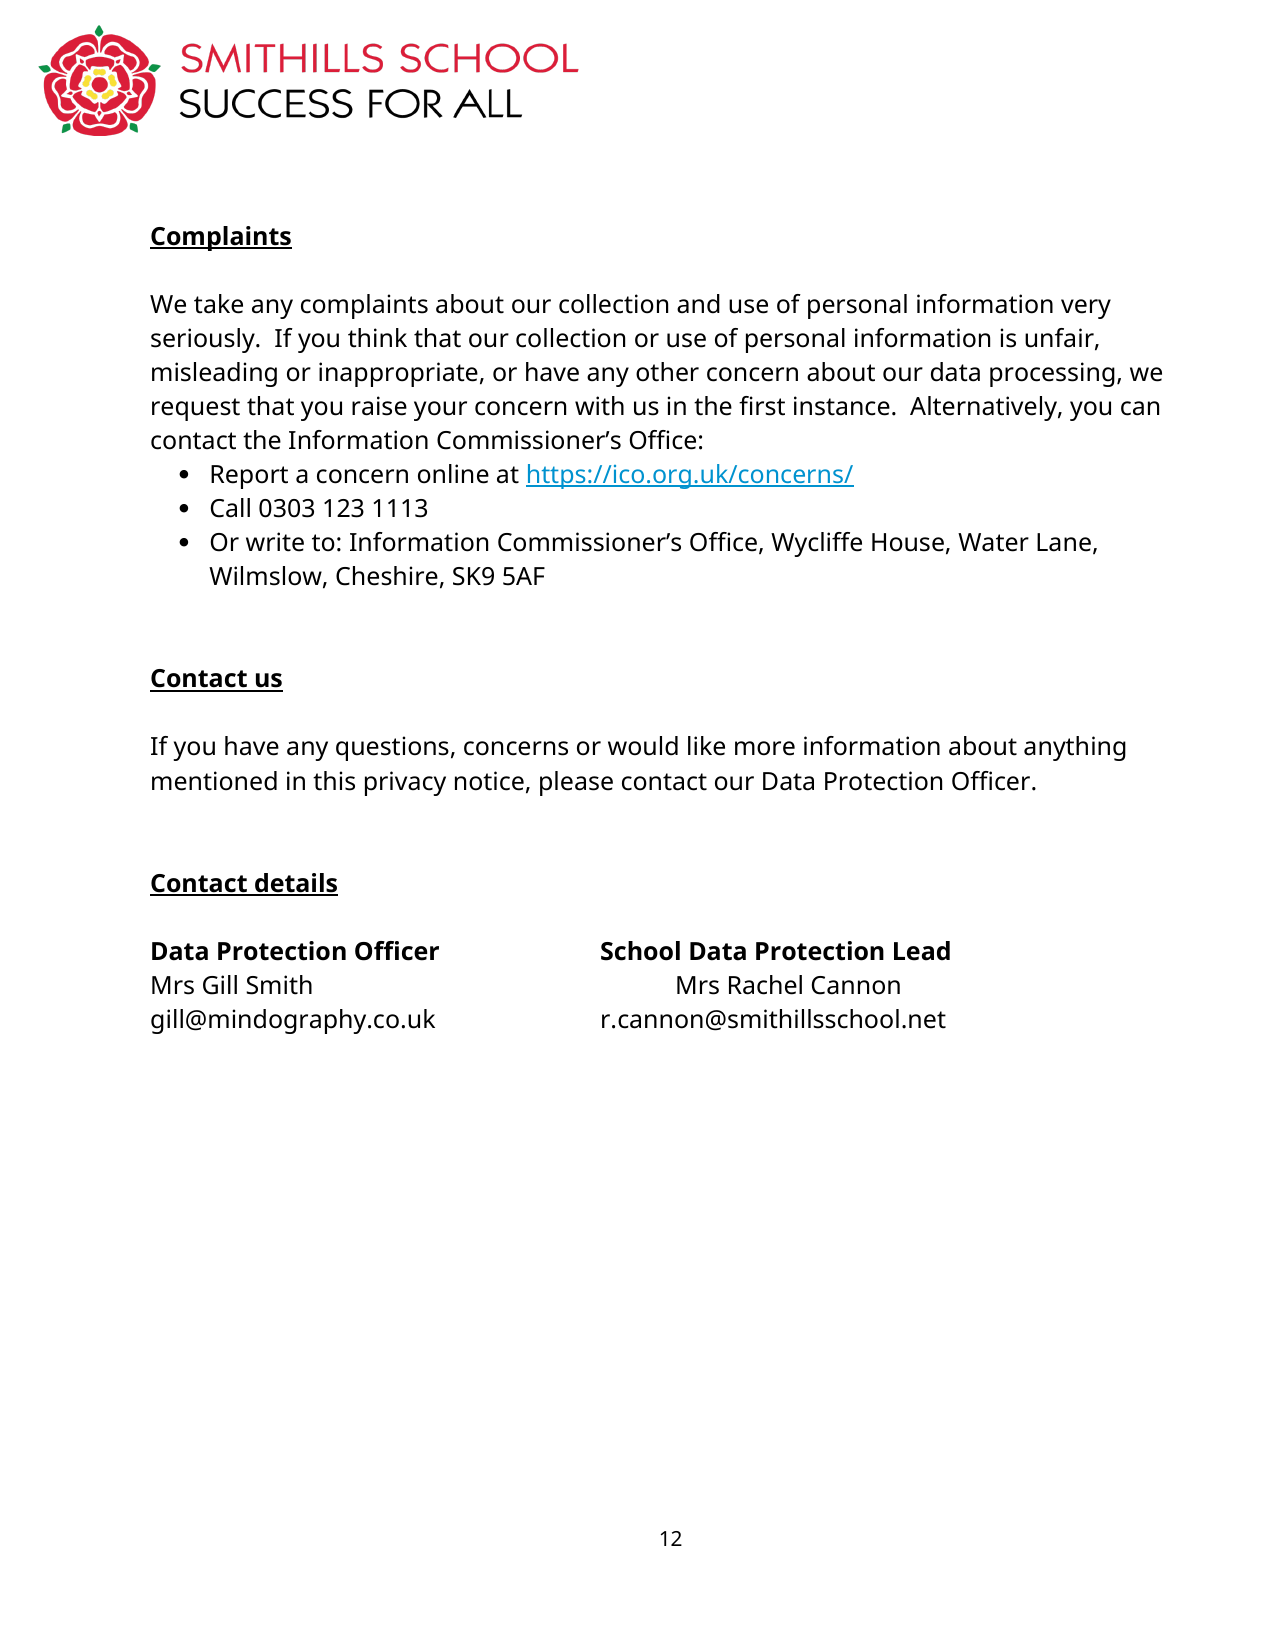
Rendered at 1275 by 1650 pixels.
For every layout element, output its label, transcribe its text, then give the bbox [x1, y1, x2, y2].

text Contact us [150, 661, 1191, 695]
text Data Protection Officer School Data Protection Lead [150, 933, 1191, 967]
list Report a concern online at https://ico.org.uk/concerns/ [179, 457, 1191, 491]
text If you have any questions, concerns or would like more information about anything mentioned in this privacy notice, please contact our Data Protection Officer. [150, 729, 1191, 797]
text gill@mindography.co.uk r.cannon@smithillsschool.net [150, 1002, 1191, 1036]
text Contact details [150, 865, 1191, 899]
text We take any complaints about our collection and use of personal information very seriously. If you think that our collection or use of personal information is unfair, misleading or inappropriate, or have any other concern about our data processing, we request that you raise your concern with us in the first instance. Alternatively, you can contact the Information Commissioner’s Office: [150, 286, 1191, 457]
text Mrs Gill Smith Mrs Rachel Cannon [150, 967, 1191, 1002]
picture [35, 18, 579, 144]
list Call 0303 123 1113 [179, 491, 1191, 525]
text Complaints [150, 218, 1191, 252]
list Or write to: Information Commissioner’s Office, Wycliffe House, Water Lane, Wilmslow, Cheshire, SK9 5AF [179, 525, 1191, 593]
